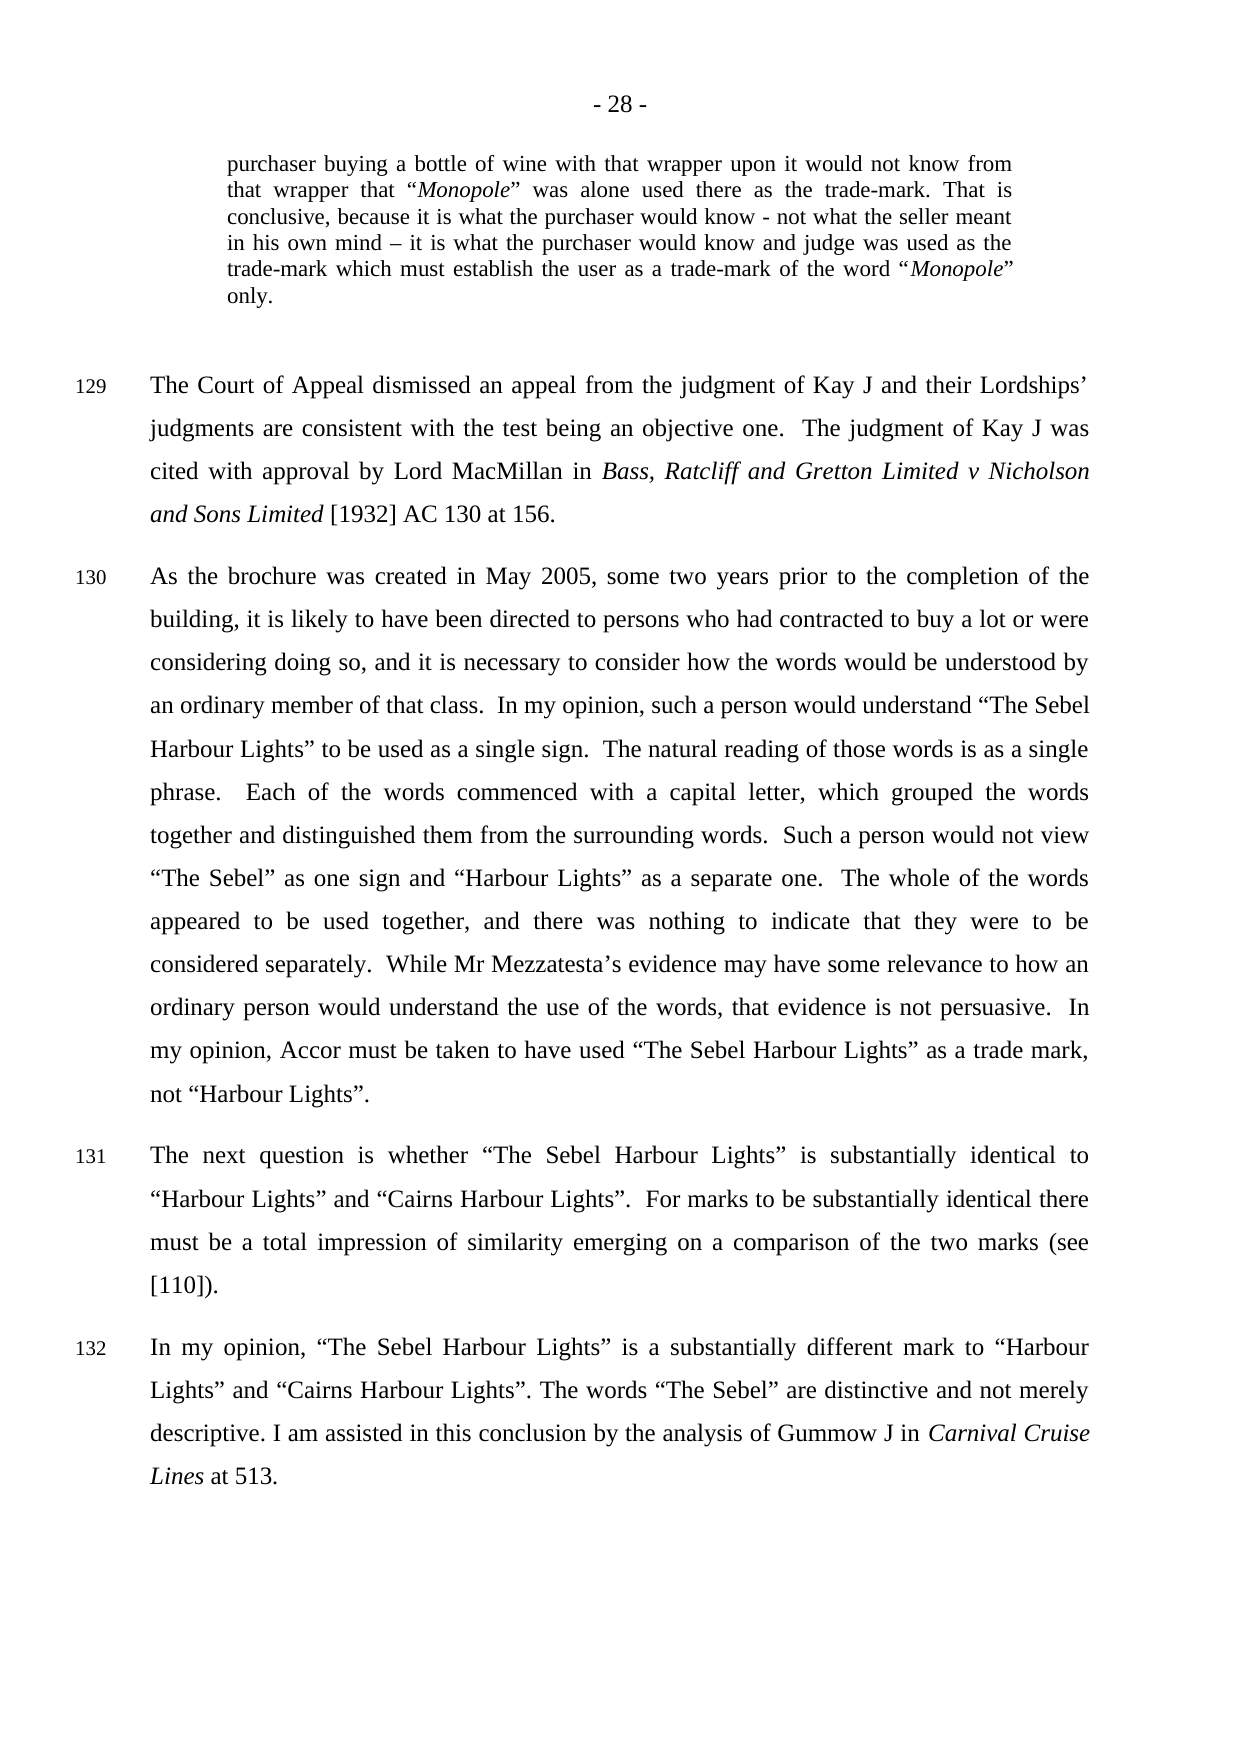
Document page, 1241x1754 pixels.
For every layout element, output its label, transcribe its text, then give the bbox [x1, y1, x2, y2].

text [227, 150, 1013, 308]
text The next question is whether “The Sebel Harbour Lights” is substantially identical to “Harbour Lights” and “Cairns Harbour Lights”. For marks to be substantially identical there must be a total impression of similarity emerging on a comparison of the two marks (see [110]). [75, 1141, 1090, 1299]
text The Court of Appeal dismissed an appeal from the judgment of Kay J and their Lordships’ judgments are consistent with the test being an objective one. The judgment of Kay J was cited with approval by Lord MacMillan in Bass, Ratcliff and Gretton Limited v Nicholson and Sons Limited [1932] AC 130 at 156. [75, 370, 1090, 528]
text As the brochure was created in May 2005, some two years prior to the completion of the building, it is likely to have been directed to persons who had contracted to buy a lot or were considering doing so, and it is necessary to consider how the words would be understood by an ordinary member of that class. In my opinion, such a person would understand “The Sebel Harbour Lights” to be used as a single sign. The natural reading of those words is as a single phrase. Each of the words commenced with a capital letter, which grouped the words together and distinguished them from the surrounding words. Such a person would not view “The Sebel” as one sign and “Harbour Lights” as a separate one. The whole of the words appeared to be used together, and there was nothing to indicate that they were to be considered separately. While Mr Mezzatesta’s evidence may have some relevance to how an ordinary person would understand the use of the words, that evidence is not persuasive. In my opinion, Accor must be taken to have used “The Sebel Harbour Lights” as a trade mark, not “Harbour Lights”. [75, 561, 1090, 1107]
text In my opinion, “The Sebel Harbour Lights” is a substantially different mark to “Harbour Lights” and “Cairns Harbour Lights”. The words “The Sebel” are distinctive and not merely descriptive. I am assisted in this conclusion by the analysis of Gummow J in Carnival Cruise Lines at 513. [75, 1332, 1090, 1490]
